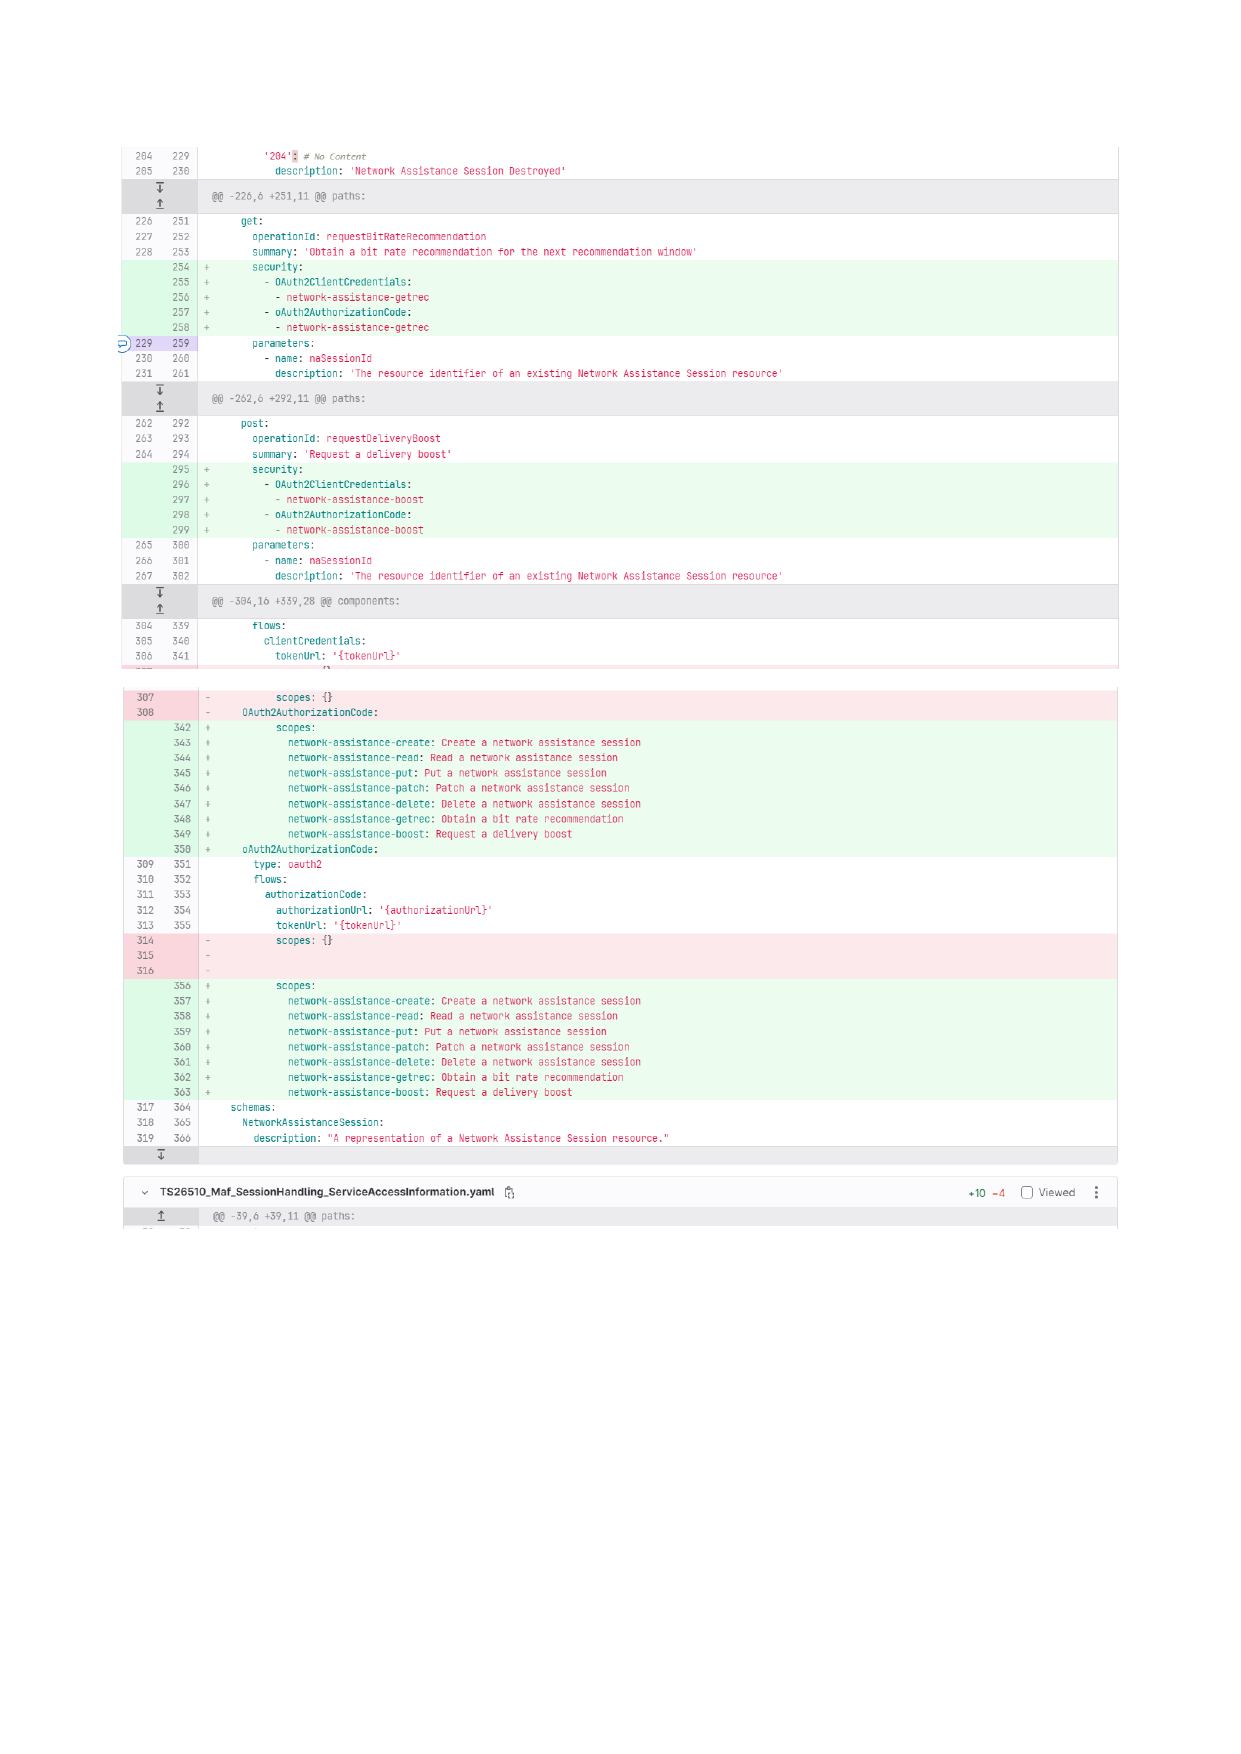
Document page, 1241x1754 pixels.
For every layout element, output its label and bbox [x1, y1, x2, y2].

picture [118, 147, 1123, 669]
picture [118, 687, 1123, 1229]
